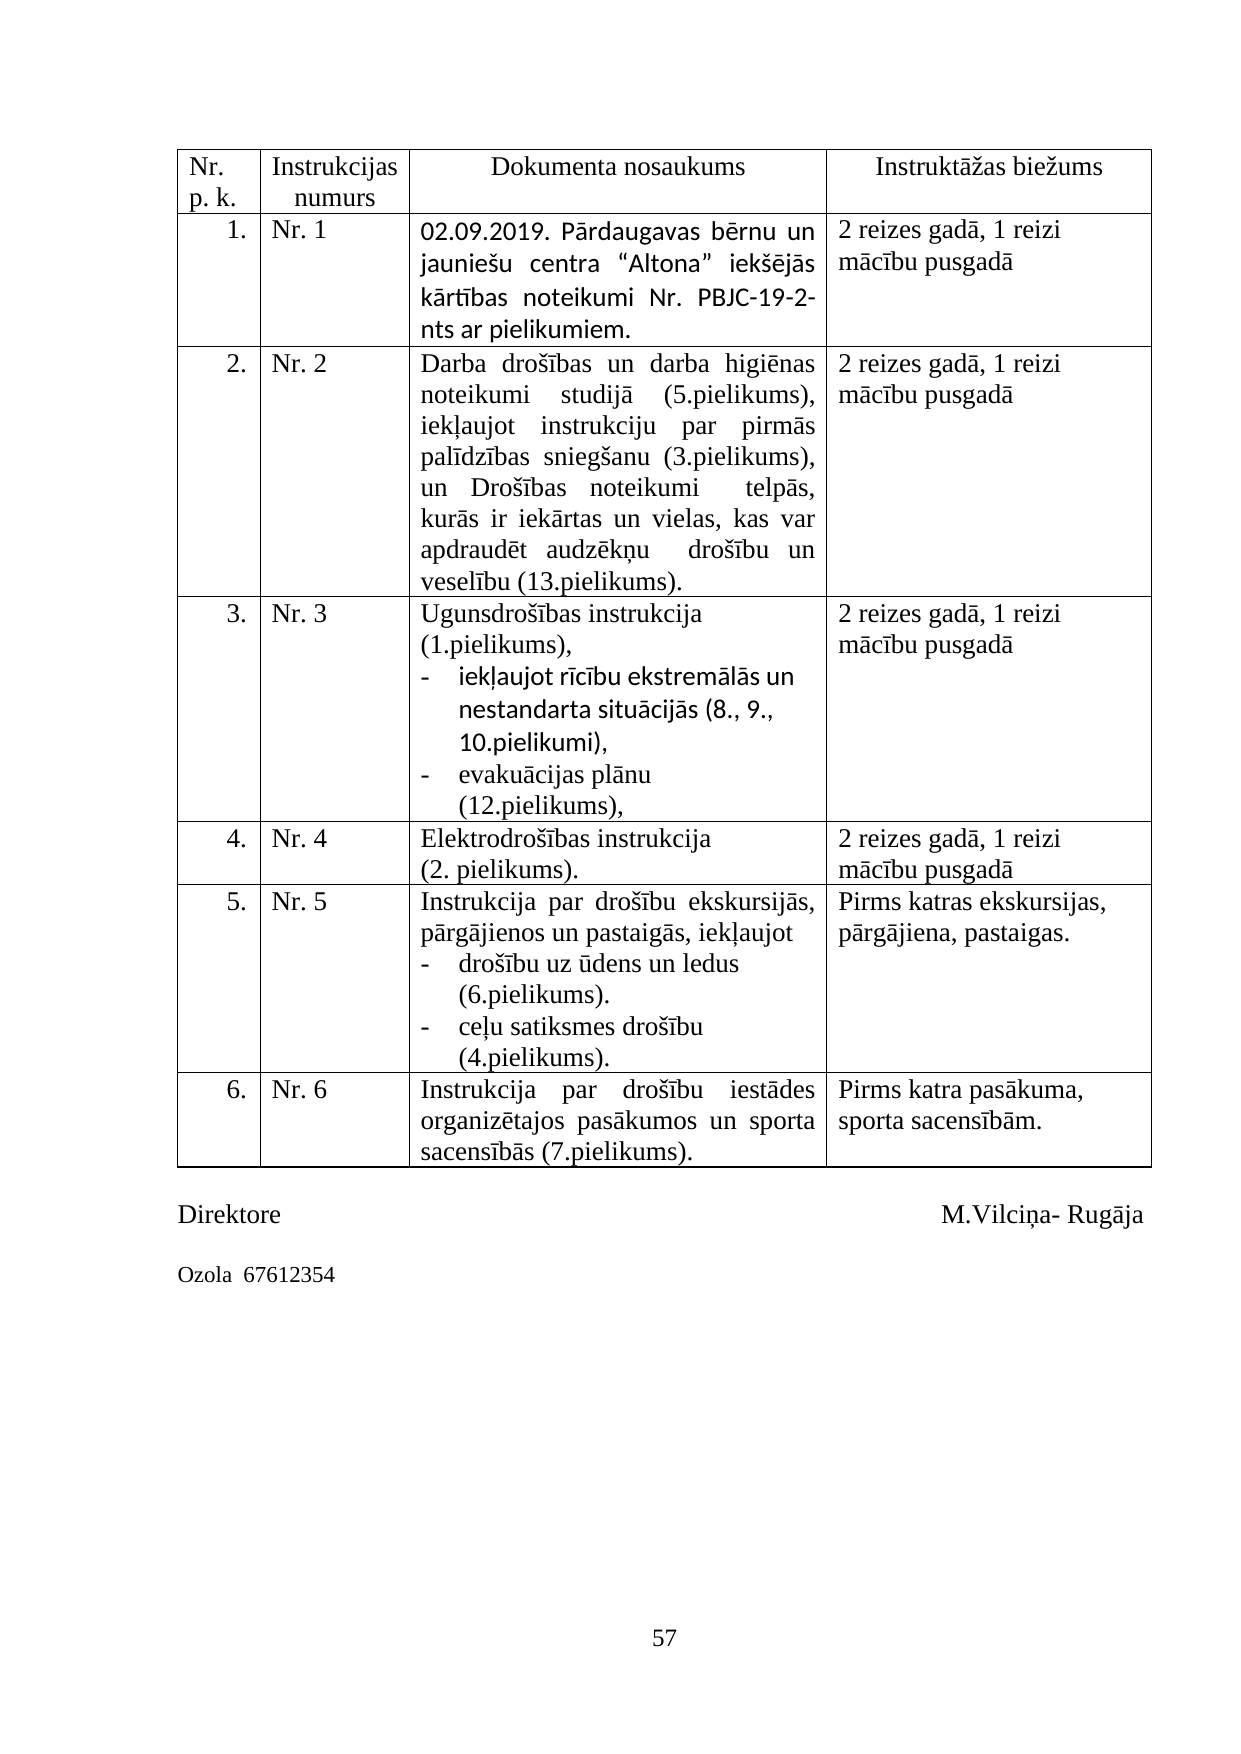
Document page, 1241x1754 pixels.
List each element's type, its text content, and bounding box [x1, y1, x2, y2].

table_header Instruktāžas biežums [827, 150, 1151, 213]
table_cell Pirms katra pasākuma, sporta sacensībām. [827, 1073, 1151, 1166]
table_cell [178, 1073, 260, 1166]
table_cell [178, 822, 260, 884]
table_cell Elektrodrošības instrukcija (2. pielikums). [410, 822, 826, 884]
table_cell Nr. 3 [261, 597, 409, 821]
table_header Nr. p. k. [178, 150, 260, 213]
table_cell 2 reizes gadā, 1 reizi mācību pusgadā [827, 214, 1151, 346]
table_cell Instrukcija par drošību iestādes organizētajos pasākumos un sporta sacensībās (7.pielikums). [410, 1073, 826, 1166]
table_cell 02.09.2019. Pārdaugavas bērnu un jauniešu centra “Altona” iekšējās kārtības noteikumi Nr. PBJC-19-2-nts ar pielikumiem. [410, 214, 826, 346]
table_cell Nr. 2 [261, 347, 409, 596]
table_cell Nr. 4 [261, 822, 409, 884]
table_cell Nr. 1 [261, 214, 409, 346]
table_cell 2 reizes gadā, 1 reizi mācību pusgadā [827, 597, 1151, 821]
table_cell Pirms katras ekskursijas, pārgājiena, pastaigas. [827, 885, 1151, 1072]
table_header Instrukcijas numurs [261, 150, 409, 213]
table_cell 2 reizes gadā, 1 reizi mācību pusgadā [827, 347, 1151, 596]
table_cell Nr. 5 [261, 885, 409, 1072]
text Direktore M.Vilciņa- Rugāja [177, 1198, 1152, 1261]
table_cell Nr. 6 [261, 1073, 409, 1166]
table_cell [178, 347, 260, 596]
table_cell [178, 597, 260, 821]
table_cell [178, 885, 260, 1072]
table_cell Instrukcija par drošību ekskursijās, pārgājienos un pastaigās, iekļaujot drošību uz ūdens un ledus (6.pielikums). ceļu satiksmes drošību (4.pielikums). [410, 885, 826, 1072]
table_cell Ugunsdrošības instrukcija (1.pielikums), iekļaujot rīcību ekstremālās un nestandarta situācijās (8., 9., 10.pielikumi), evakuācijas plānu (12.pielikums), [410, 597, 826, 821]
table_header Dokumenta nosaukums [410, 150, 826, 213]
table_cell 2 reizes gadā, 1 reizi mācību pusgadā [827, 822, 1151, 884]
text Ozola 67612354 [177, 1261, 1152, 1287]
table_cell [178, 214, 260, 346]
table_cell Darba drošības un darba higiēnas noteikumi studijā (5.pielikums), iekļaujot instrukciju par pirmās palīdzības sniegšanu (3.pielikums), un Drošības noteikumi telpās, kurās ir iekārtas un vielas, kas var apdraudēt audzēkņu drošību un veselību (13.pielikums). [410, 347, 826, 596]
